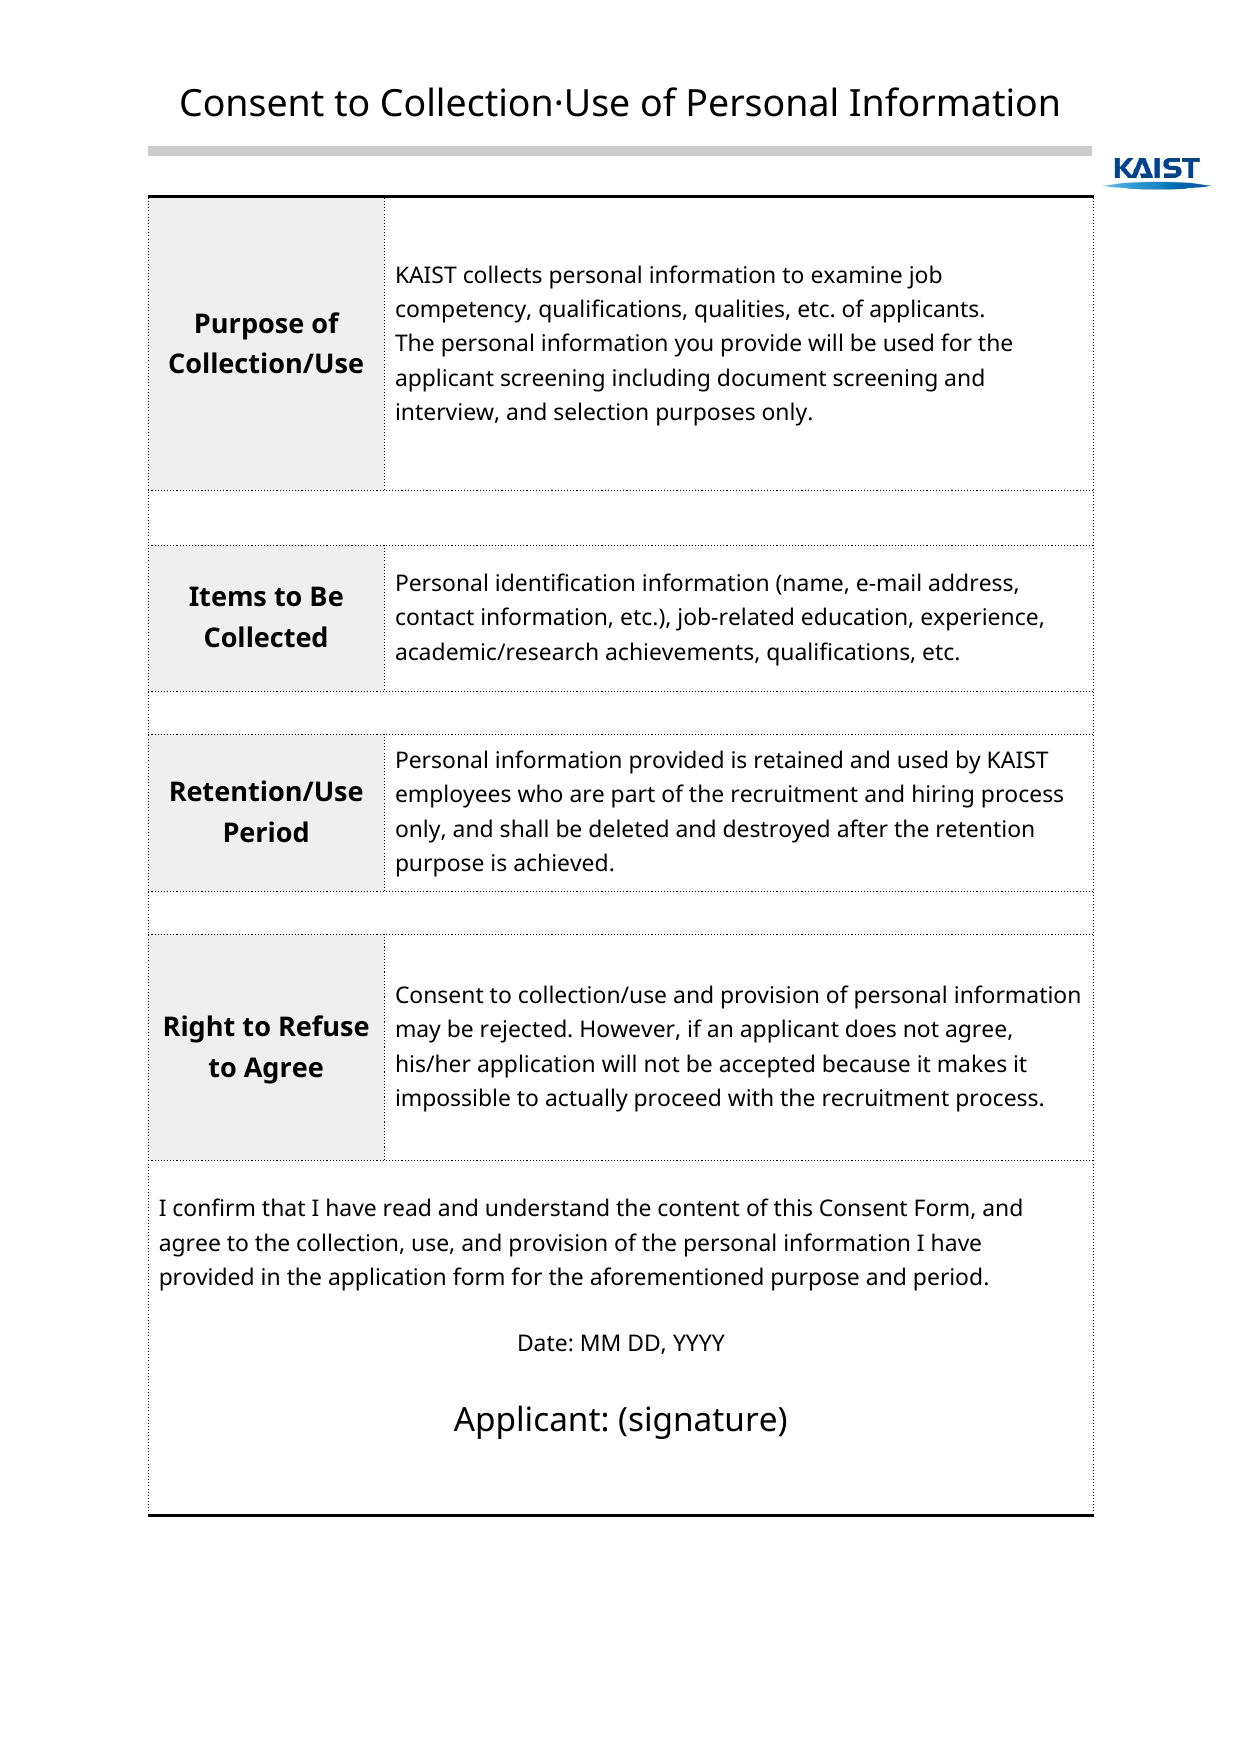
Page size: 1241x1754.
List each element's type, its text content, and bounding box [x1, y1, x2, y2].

table_cell Consent to collection/use and provision of personal information may be rejected. However, if an applicant does not agree, his/her application will not be accepted because it makes it impossible to actually proceed with the recruitment process. [384, 934, 1093, 1160]
table_header KAIST collects personal information to examine job competency, qualifications, qualities, etc. of applicants. The personal information you provide will be used for the applicant screening including document screening and interview, and selection purposes only. [384, 198, 1093, 490]
table_cell [148, 691, 1093, 734]
table_cell [148, 146, 1092, 156]
table_cell Personal identification information (name, e-mail address, contact information, etc.), job-related education, experience, academic/research achievements, qualifications, etc. [384, 545, 1093, 691]
table_cell I confirm that I have read and understand the content of this Consent Form, and agree to the collection, use, and provision of the personal information I have provided in the application form for the aforementioned purpose and period. Date: MM DD, YYYY Applicant: (signature) [148, 1160, 1093, 1513]
table_cell Consent to Collection·Use of Personal Information [148, 59, 1092, 146]
table_cell Right to Refuse to Agree [148, 934, 384, 1160]
table_cell [148, 490, 1093, 545]
table_cell Personal information provided is retained and used by KAIST employees who are part of the recruitment and hiring process only, and shall be deleted and destroyed after the retention purpose is achieved. [384, 734, 1093, 891]
table_header Purpose of Collection/Use [148, 198, 384, 490]
table_cell Retention/Use Period [148, 734, 384, 891]
table_cell [148, 891, 1093, 934]
picture [1092, 156, 1222, 192]
table_cell Items to Be Collected [148, 545, 384, 691]
